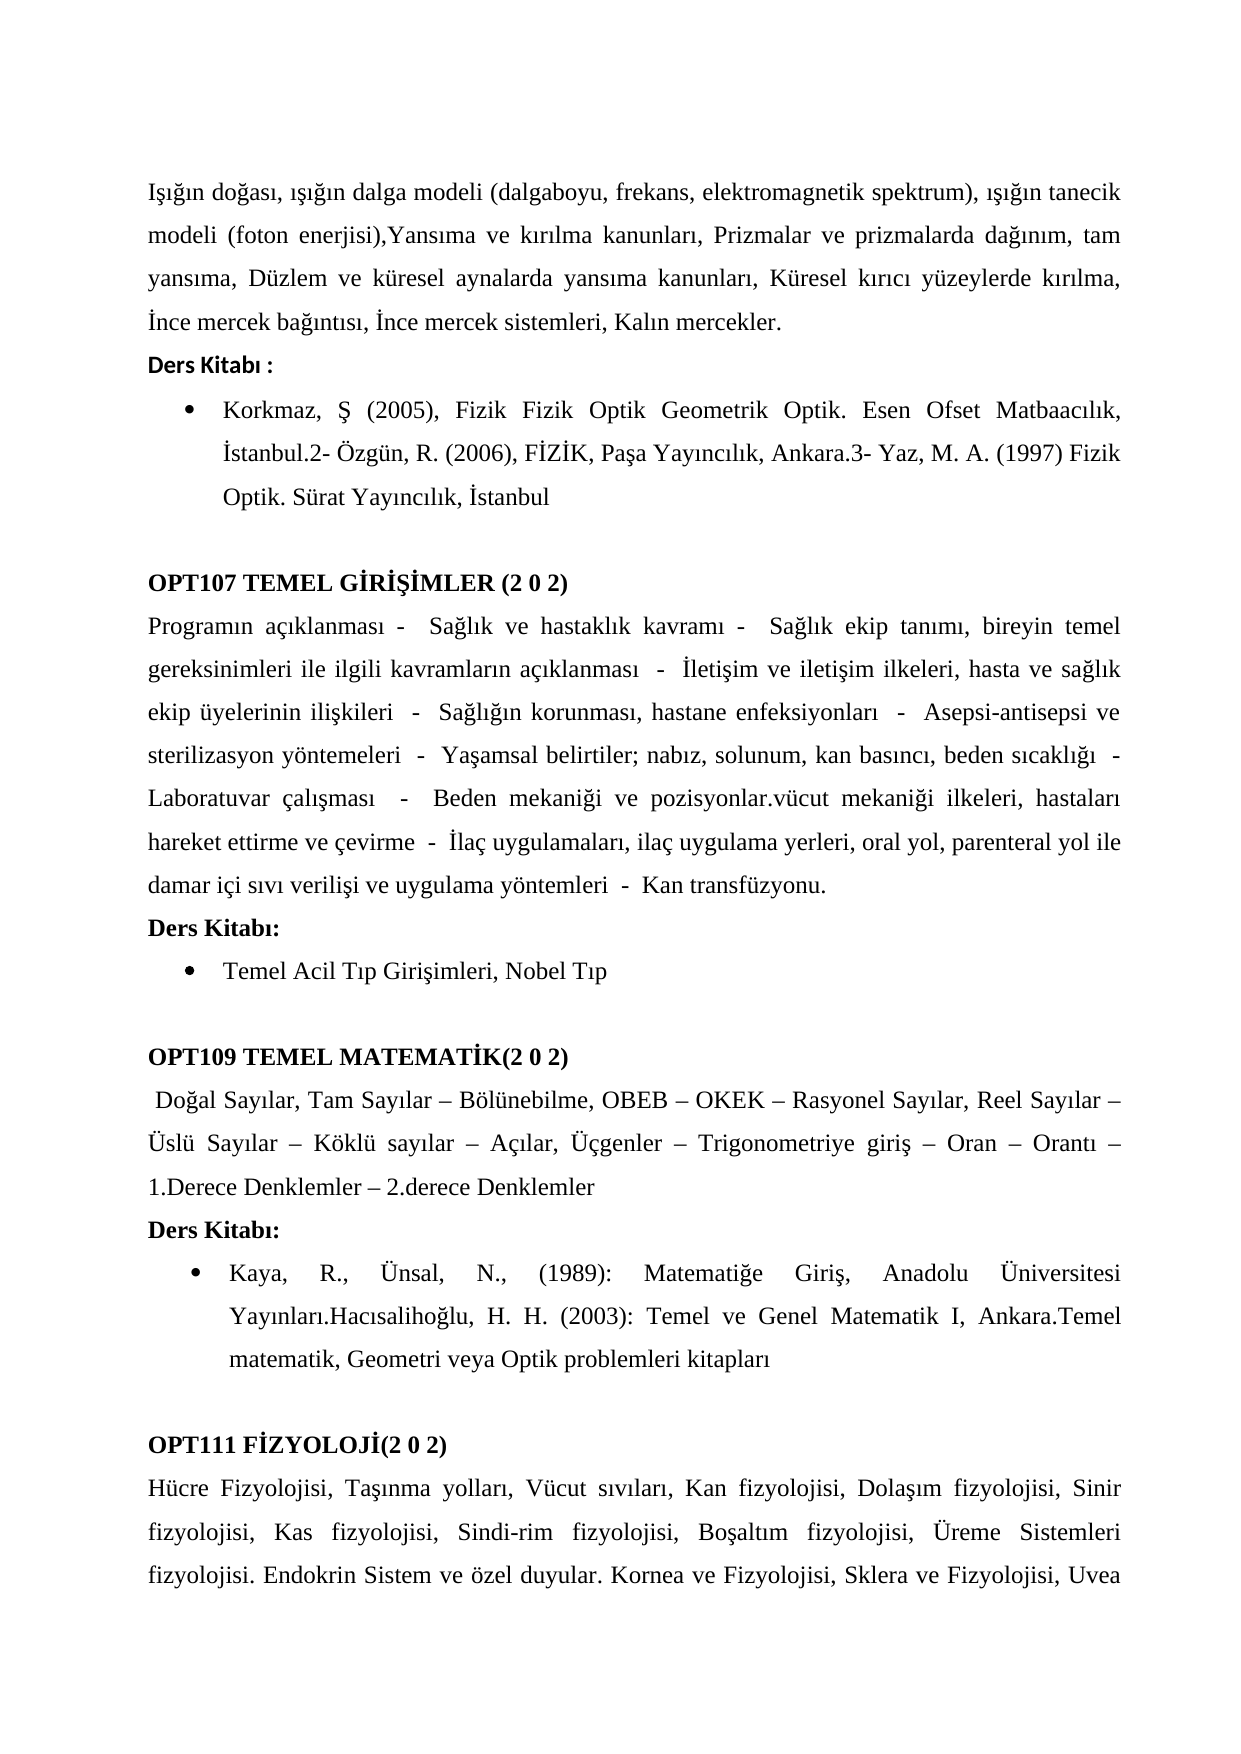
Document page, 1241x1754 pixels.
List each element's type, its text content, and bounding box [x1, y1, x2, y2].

text Işığın doğası, ışığın dalga modeli (dalgaboyu, frekans, elektromagnetik spektrum), ışığın tanecik modeli (foton enerjisi),Yansıma ve kırılma kanunları, Prizmalar ve prizmalarda dağınım, tam yansıma, Düzlem ve küresel aynalarda yansıma kanunları, Küresel kırıcı yüzeylerde kırılma, İnce mercek bağıntısı, İnce mercek sistemleri, Kalın mercekler. [148, 177, 1122, 335]
text OPT109 TEMEL MATEMATİK(2 0 2) [148, 1042, 1122, 1071]
text OPT111 FİZYOLOJİ(2 0 2) [148, 1430, 1122, 1459]
text Doğal Sayılar, Tam Sayılar – Bölünebilme, OBEB – OKEK – Rasyonel Sayılar, Reel Sayılar – Üslü Sayılar – Köklü sayılar – Açılar, Üçgenler – Trigonometriye giriş – Oran – Orantı – 1.Derece Denklemler – 2.derece Denklemler [148, 1085, 1122, 1200]
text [148, 1473, 1122, 1588]
text Programın açıklanması - Sağlık ve hastaklık kavramı - Sağlık ekip tanımı, bireyin temel gereksinimleri ile ilgili kavramların açıklanması - İletişim ve iletişim ilkeleri, hasta ve sağlık ekip üyelerinin ilişkileri - Sağlığın korunması, hastane enfeksiyonları - Asepsi-antisepsi ve sterilizasyon yöntemeleri - Yaşamsal belirtiler; nabız, solunum, kan basıncı, beden sıcaklığı - Laboratuvar çalışması - Beden mekaniği ve pozisyonlar.vücut mekaniği ilkeleri, hastaları hareket ettirme ve çevirme - İlaç uygulamaları, ilaç uygulama yerleri, oral yol, parenteral yol ile damar içi sıvı verilişi ve uygulama yöntemleri - Kan transfüzyonu. [148, 611, 1122, 898]
text OPT107 TEMEL GİRİŞİMLER (2 0 2) [148, 568, 1122, 597]
list Temel Acil Tıp Girişimleri, Nobel Tıp [185, 956, 1122, 985]
text Ders Kitabı : [148, 350, 1122, 380]
list Kaya, R., Ünsal, N., (1989): Matematiğe Giriş, Anadolu Üniversitesi Yayınları.Hacısalihoğlu, H. H. (2003): Temel ve Genel Matematik I, Ankara.Temel matematik, Geometri veya Optik problemleri kitapları [191, 1258, 1122, 1373]
text Ders Kitabı: [148, 913, 1122, 942]
list Korkmaz, Ş (2005), Fizik Fizik Optik Geometrik Optik. Esen Ofset Matbaacılık, İstanbul.2- Özgün, R. (2006), FİZİK, Paşa Yayıncılık, Ankara.3- Yaz, M. A. (1997) Fizik Optik. Sürat Yayıncılık, İstanbul [185, 395, 1122, 510]
text Ders Kitabı: [148, 1215, 1122, 1243]
